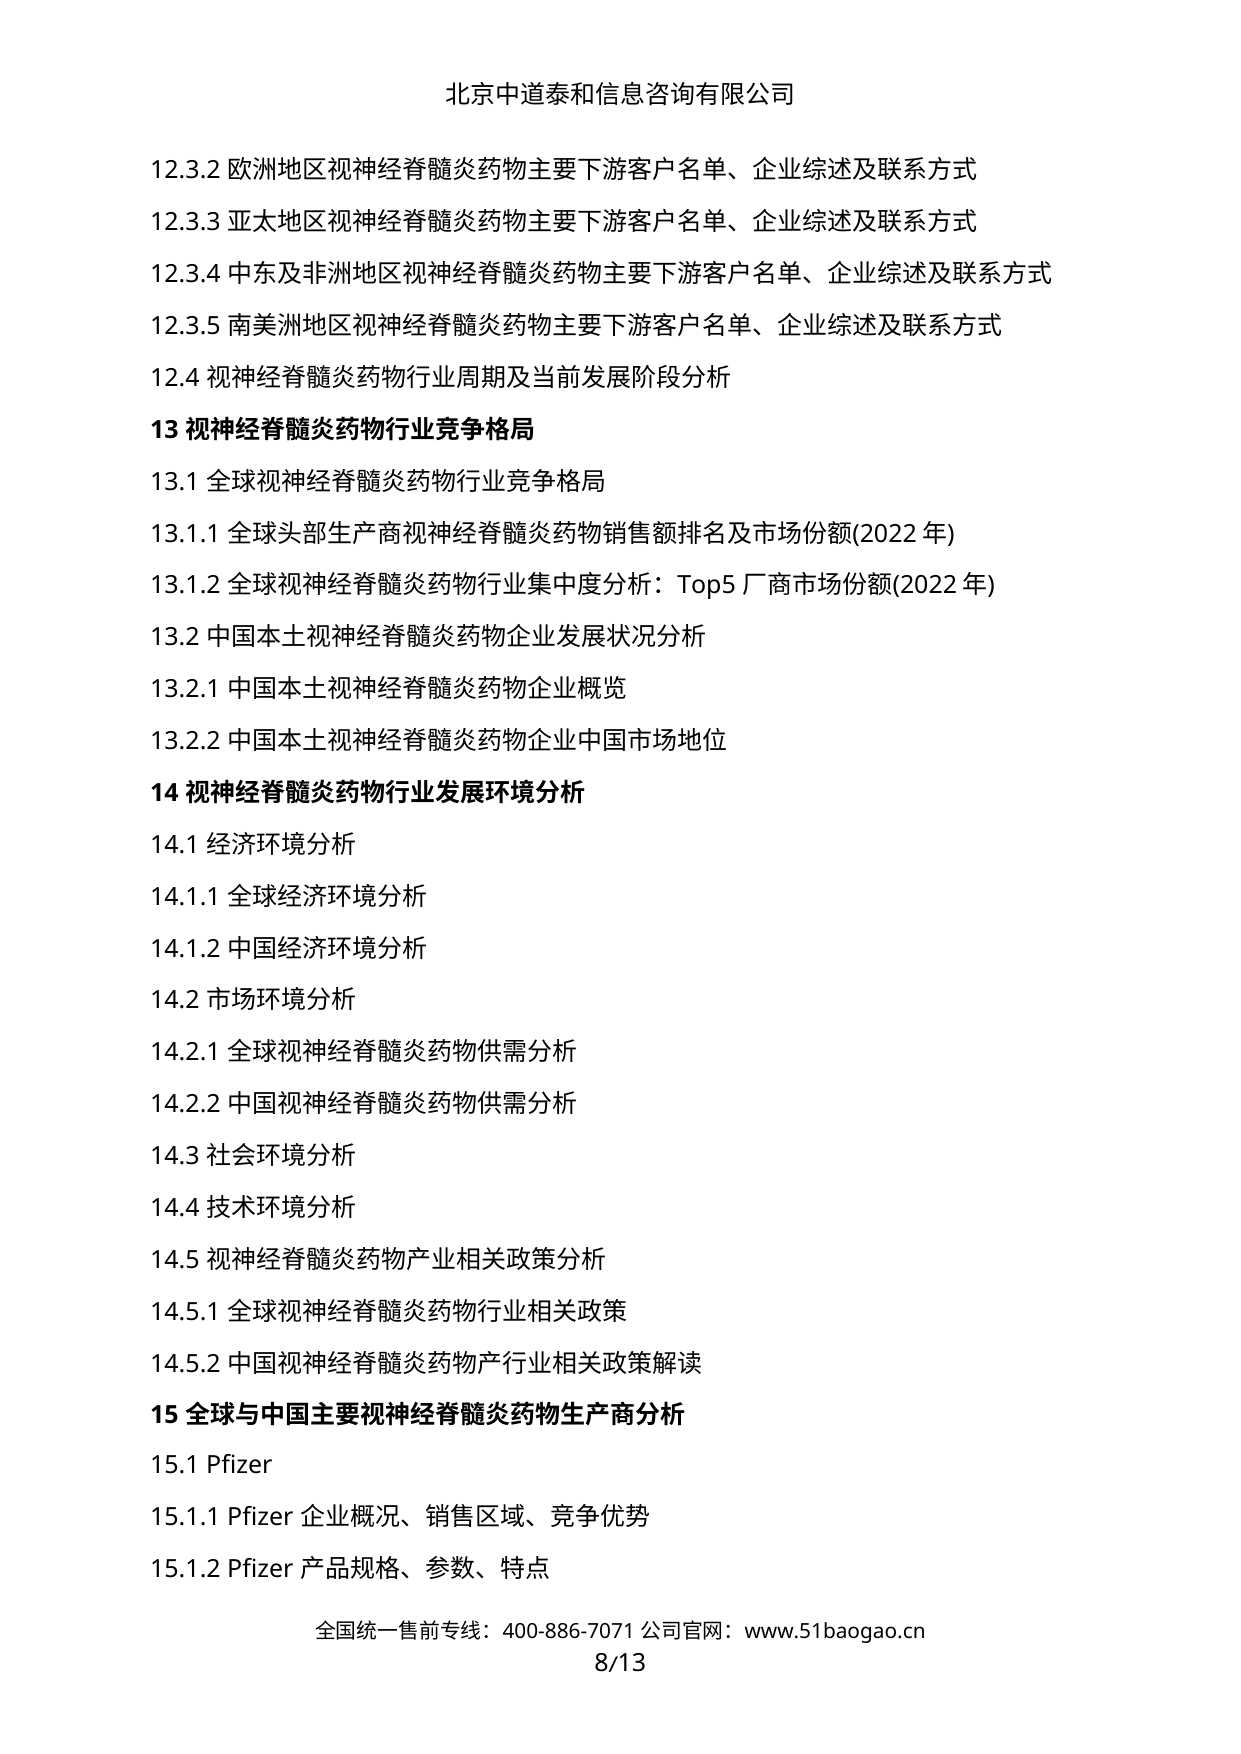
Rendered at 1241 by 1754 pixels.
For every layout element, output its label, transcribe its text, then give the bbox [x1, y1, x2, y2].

text 12.3.5 南美洲地区视神经脊髓炎药物主要下游客户名单、企业综述及联系方式 [150, 306, 1090, 342]
text 15.1.2 Pfizer 产品规格、参数、特点 [150, 1548, 1090, 1585]
text 13.2.2 中国本土视神经脊髓炎药物企业中国市场地位 [150, 721, 1090, 757]
text 14.2 市场环境分析 [150, 980, 1090, 1016]
text 14.5.2 中国视神经脊髓炎药物产行业相关政策解读 [150, 1343, 1090, 1379]
text 13 视神经脊髓炎药物行业竞争格局 [150, 409, 1090, 446]
text 14.4 技术环境分析 [150, 1187, 1090, 1224]
text 14.5.1 全球视神经脊髓炎药物行业相关政策 [150, 1291, 1090, 1327]
text 12.4 视神经脊髓炎药物行业周期及当前发展阶段分析 [150, 357, 1090, 394]
text 14.3 社会环境分析 [150, 1136, 1090, 1172]
text 14.2.1 全球视神经脊髓炎药物供需分析 [150, 1032, 1090, 1068]
text 14 视神经脊髓炎药物行业发展环境分析 [150, 772, 1090, 809]
text 15.1 Pfizer [150, 1447, 1090, 1481]
text 13.1 全球视神经脊髓炎药物行业竞争格局 [150, 461, 1090, 497]
text 13.2 中国本土视神经脊髓炎药物企业发展状况分析 [150, 617, 1090, 653]
text 14.1.2 中国经济环境分析 [150, 928, 1090, 964]
text 14.2.2 中国视神经脊髓炎药物供需分析 [150, 1084, 1090, 1120]
text 14.5 视神经脊髓炎药物产业相关政策分析 [150, 1239, 1090, 1276]
text 15 全球与中国主要视神经脊髓炎药物生产商分析 [150, 1395, 1090, 1431]
text 12.3.4 中东及非洲地区视神经脊髓炎药物主要下游客户名单、企业综述及联系方式 [150, 254, 1090, 290]
text 13.1.2 全球视神经脊髓炎药物行业集中度分析：Top5 厂商市场份额(2022年) [150, 565, 1090, 601]
text 13.1.1 全球头部生产商视神经脊髓炎药物销售额排名及市场份额(2022年) [150, 513, 1090, 549]
text 12.3.3 亚太地区视神经脊髓炎药物主要下游客户名单、企业综述及联系方式 [150, 202, 1090, 238]
text 14.1 经济环境分析 [150, 824, 1090, 861]
text 15.1.1 Pfizer 企业概况、销售区域、竞争优势 [150, 1497, 1090, 1533]
text 13.2.1 中国本土视神经脊髓炎药物企业概览 [150, 669, 1090, 705]
text 12.3.2 欧洲地区视神经脊髓炎药物主要下游客户名单、企业综述及联系方式 [150, 150, 1090, 186]
text 14.1.1 全球经济环境分析 [150, 876, 1090, 912]
